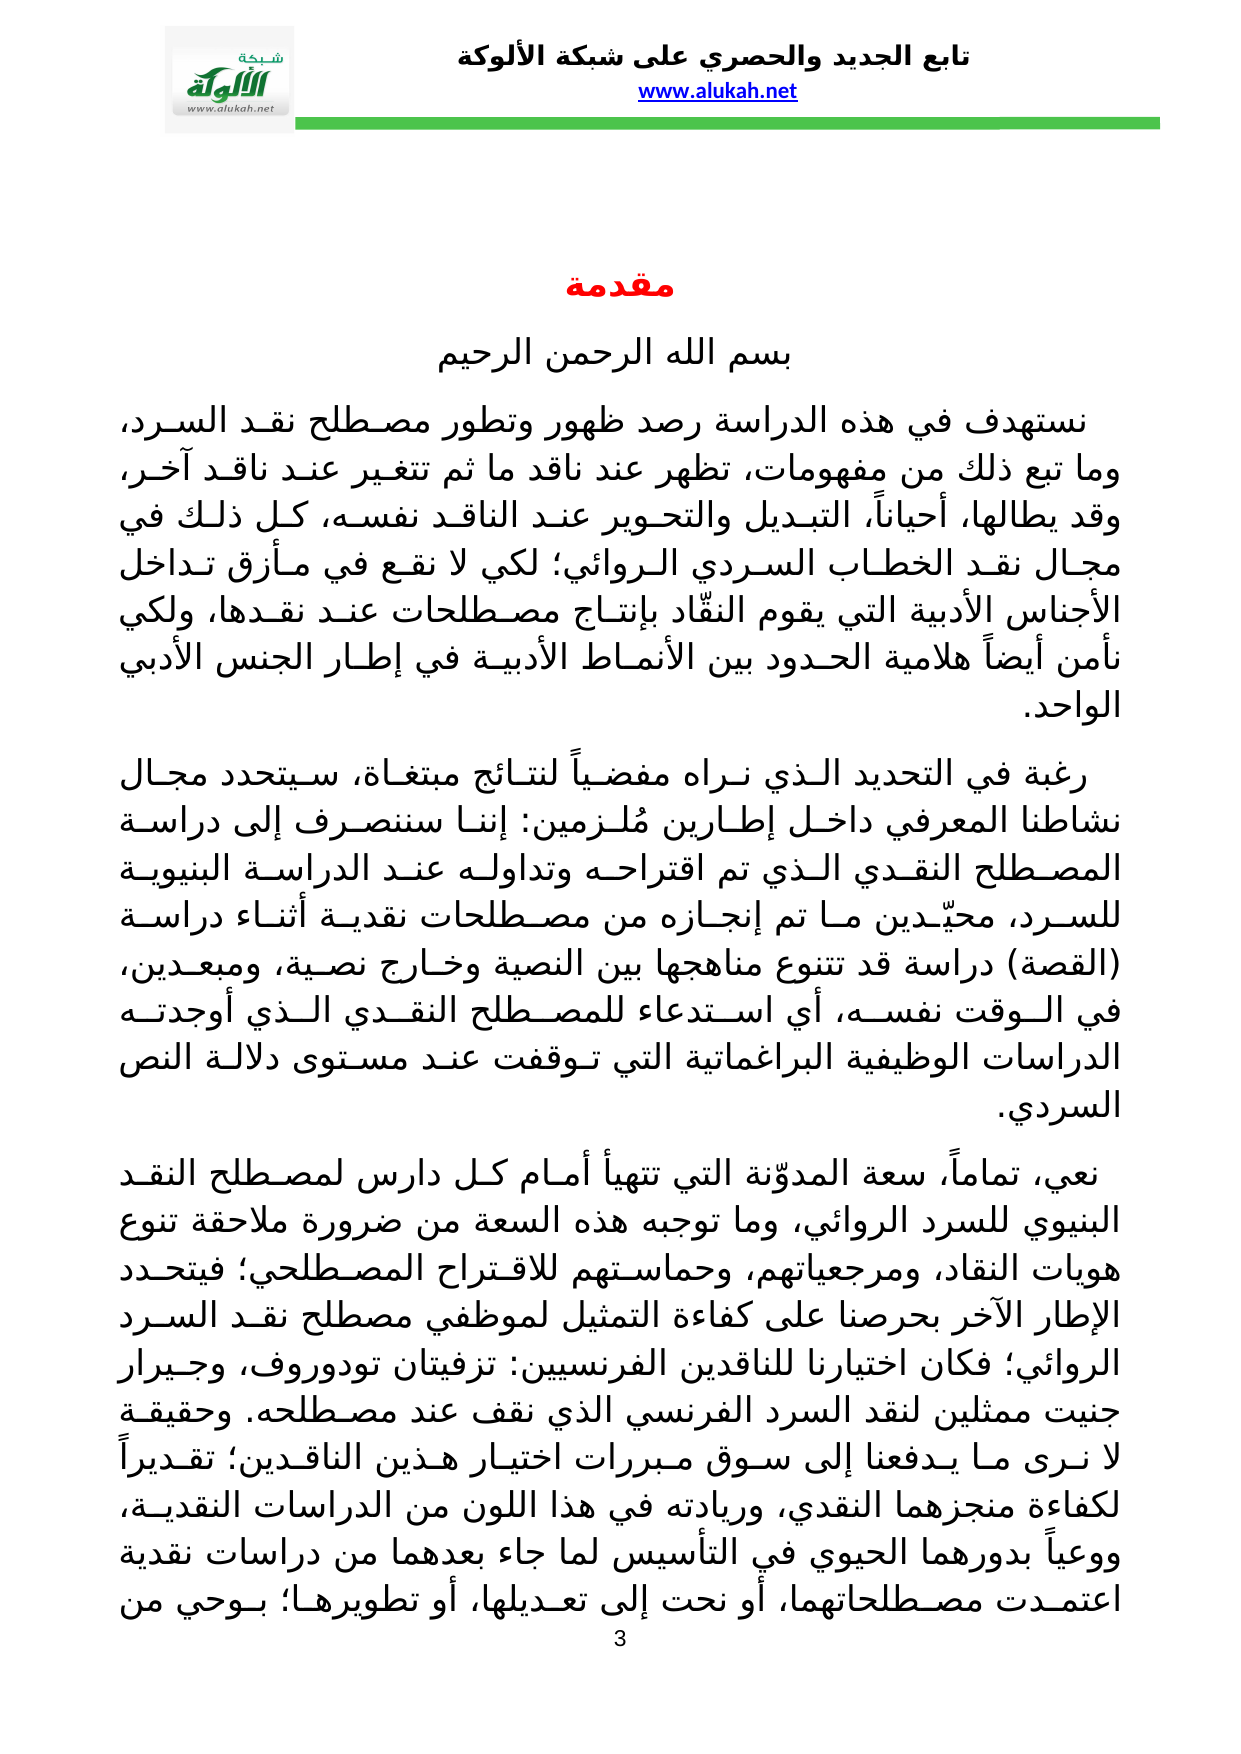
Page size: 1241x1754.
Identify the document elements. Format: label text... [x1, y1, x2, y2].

text مقدمة [118, 263, 1122, 304]
text رغبة في التحديد الذي نراه مفضياً لنتائج مبتغاة، سيتحدد مجال نشاطنا المعرفي داخل إطارين مُلزمين: إننا سننصرف إلى دراسة المصطلح النقدي الذي تم اقتراحه وتداوله عند الدراسة البنيوية للسرد، محيّدين ما تم إنجازه من مصطلحات نقدية أثناء دراسة (القصة) دراسة قد تتنوع مناهجها بين النصية وخارج نصية، ومبعدين، في الوقت نفسه، أي استدعاء للمصطلح النقدي الذي أوجدته الدراسات الوظيفية البراغماتية التي توقفت عند مستوى دلالة النص السردي. [118, 752, 1122, 1125]
text نستهدف في هذه الدراسة رصد ظهور وتطور مصطلح نقد السرد، وما تبع ذلك من مفهومات، تظهر عند ناقد ما ثم تتغير عند ناقد آخر، وقد يطالها، أحياناً، التبديل والتحوير عند الناقد نفسه، كل ذلك في مجال نقد الخطاب السردي الروائي؛ لكي لا نقع في مأزق تداخل الأجناس الأدبية التي يقوم النقّاد بإنتاج مصطلحات عند نقدها، ولكي نأمن أيضاً هلامية الحدود بين الأنماط الأدبية في إطار الجنس الأدبي الواحد. [118, 400, 1122, 725]
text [118, 1152, 1122, 1620]
text بسم الله الرحمن الرحيم [118, 332, 1122, 373]
